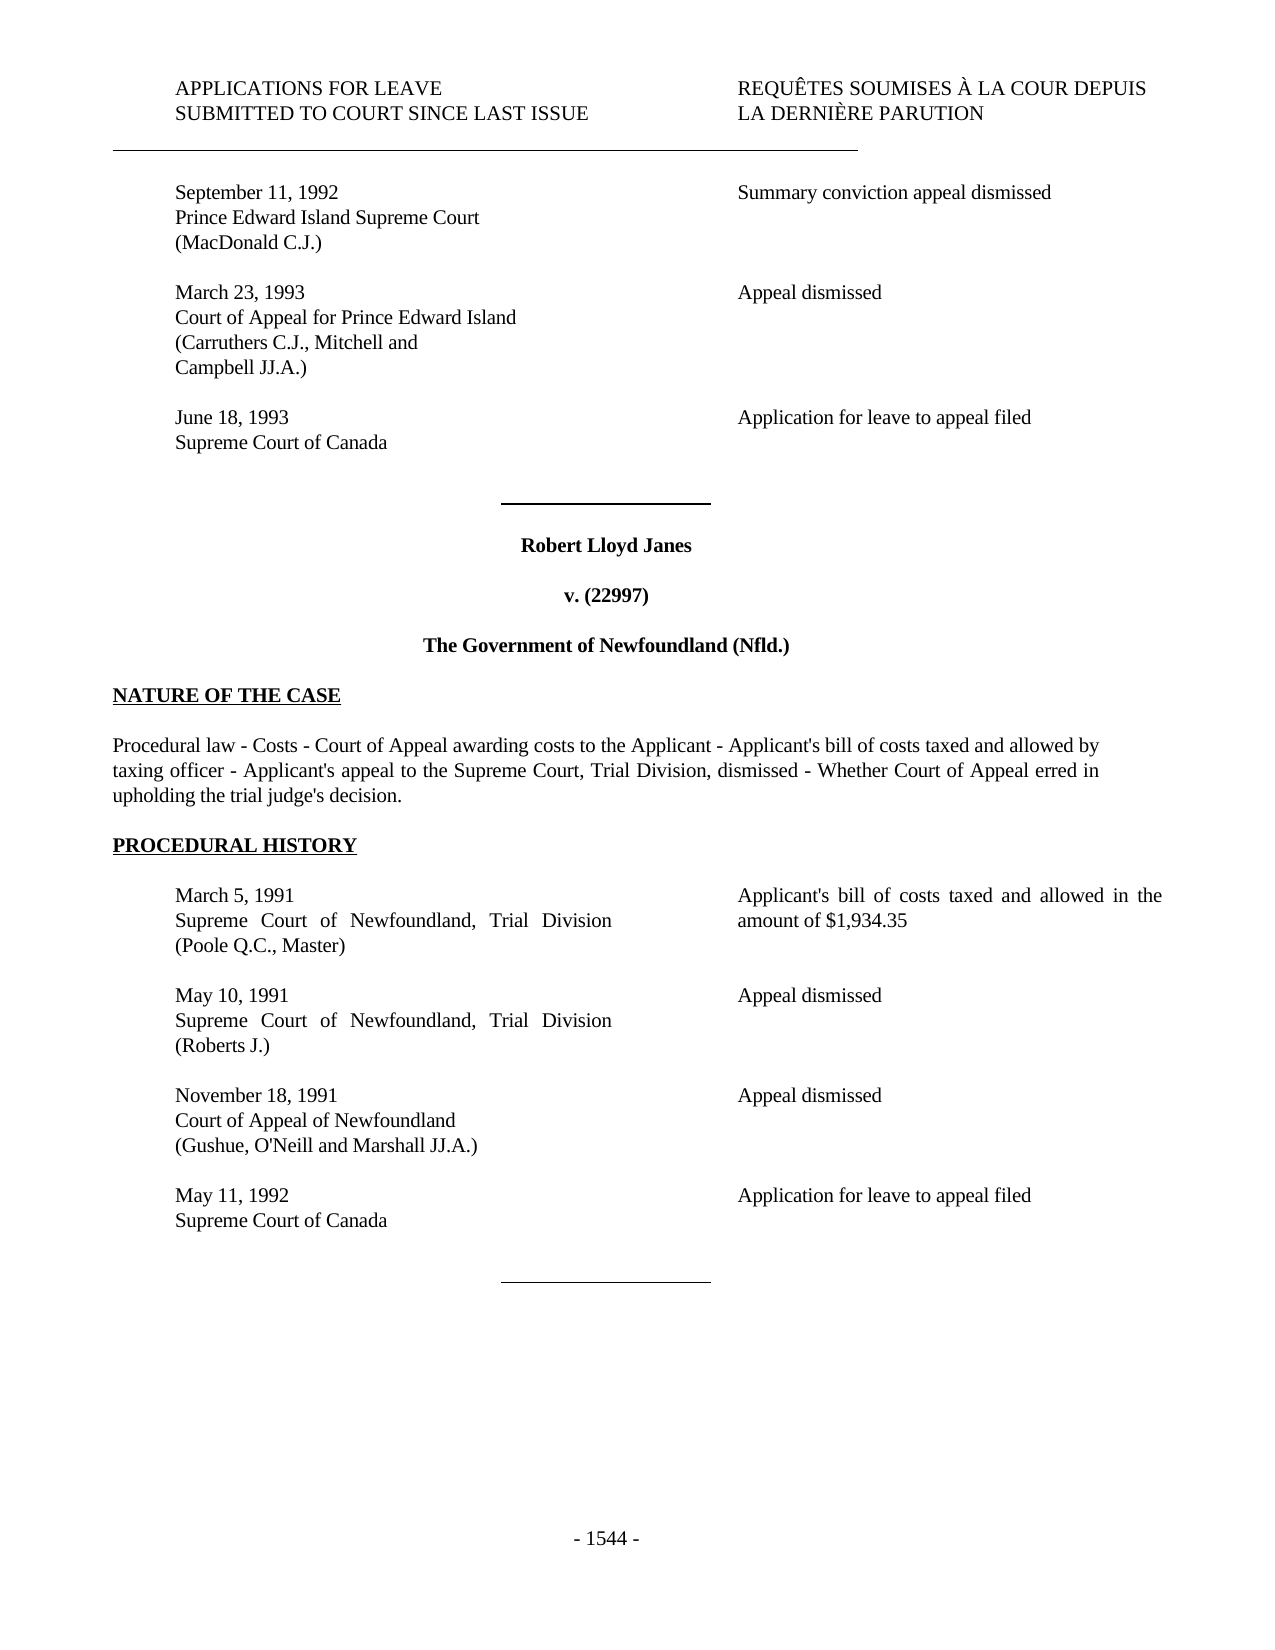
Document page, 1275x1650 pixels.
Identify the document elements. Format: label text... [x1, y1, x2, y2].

text v. (22997) [112, 582, 1100, 607]
text Procedural law - Costs - Court of Appeal awarding costs to the Applicant - Applicant's bill of costs taxed and allowed by taxing officer - Applicant's appeal to the Supreme Court, Trial Division, dismissed - Whether Court of Appeal erred in upholding the trial judge's decision. [112, 732, 1100, 807]
text NATURE OF THE CASE [112, 682, 1100, 707]
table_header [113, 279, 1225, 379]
text PROCEDURAL HISTORY [112, 832, 1100, 857]
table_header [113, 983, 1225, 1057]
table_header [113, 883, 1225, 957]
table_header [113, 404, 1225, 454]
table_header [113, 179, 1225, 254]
text Robert Lloyd Janes [112, 532, 1100, 557]
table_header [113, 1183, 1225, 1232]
text The Government of Newfoundland (Nfld.) [112, 632, 1100, 657]
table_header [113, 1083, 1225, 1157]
